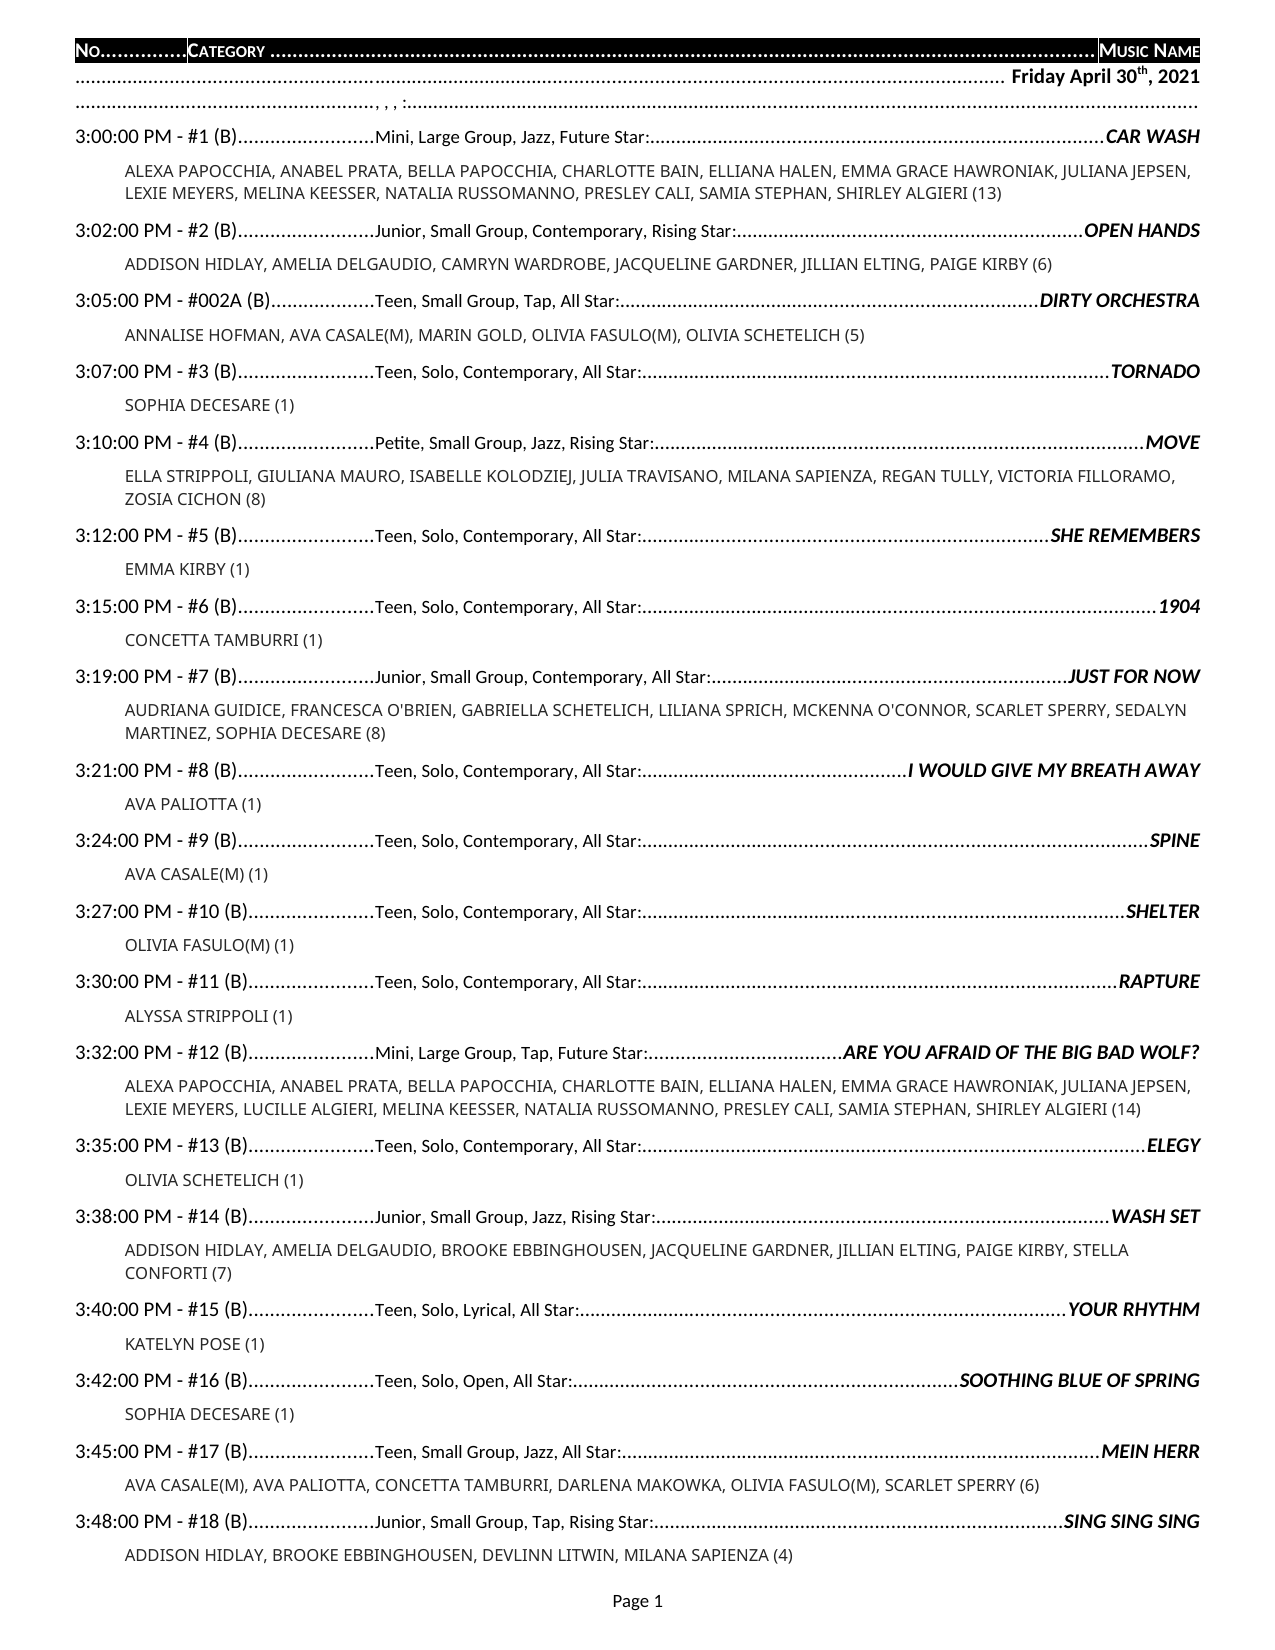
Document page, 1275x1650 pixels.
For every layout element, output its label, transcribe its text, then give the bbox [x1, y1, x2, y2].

text 3:05:00 PM - #002A (B) Teen, Small Group, Tap, All Star: DIRTY ORCHESTRA [75, 288, 1200, 313]
text Friday April 30th, 2021 , , , : [75, 63, 1200, 114]
text 3:35:00 PM - #13 (B) Teen, Solo, Contemporary, All Star: ELEGY [75, 1133, 1200, 1158]
text SOPHIA DECESARE (1) [124, 394, 1200, 416]
text CONCETTA TAMBURRI (1) [124, 628, 1200, 651]
text OLIVIA SCHETELICH (1) [124, 1168, 1200, 1191]
text 3:00:00 PM - #1 (B) Mini, Large Group, Jazz, Future Star: CAR WASH [75, 124, 1200, 149]
text 3:10:00 PM - #4 (B) Petite, Small Group, Jazz, Rising Star: MOVE [75, 429, 1200, 454]
text 3:07:00 PM - #3 (B) Teen, Solo, Contemporary, All Star: TORNADO [75, 358, 1200, 384]
text EMMA KIRBY (1) [124, 558, 1200, 580]
text ADDISON HIDLAY, AMELIA DELGAUDIO, CAMRYN WARDROBE, JACQUELINE GARDNER, JILLIAN ELTING, PAIGE KIRBY (6) [124, 252, 1200, 275]
text AVA CASALE(M) (1) [124, 863, 1200, 886]
text AVA PALIOTTA (1) [124, 792, 1200, 815]
text 3:30:00 PM - #11 (B) Teen, Solo, Contemporary, All Star: RAPTURE [75, 969, 1200, 994]
text 3:24:00 PM - #9 (B) Teen, Solo, Contemporary, All Star: SPINE [75, 827, 1200, 853]
text ALYSSA STRIPPOLI (1) [124, 1004, 1200, 1027]
text AVA CASALE(M), AVA PALIOTTA, CONCETTA TAMBURRI, DARLENA MAKOWKA, OLIVIA FASULO(M), SCARLET SPERRY (6) [124, 1473, 1200, 1496]
text ELLA STRIPPOLI, GIULIANA MAURO, ISABELLE KOLODZIEJ, JULIA TRAVISANO, MILANA SAPIENZA, REGAN TULLY, VICTORIA FILLORAMO, ZOSIA CICHON (8) [124, 464, 1200, 510]
text 3:38:00 PM - #14 (B) Junior, Small Group, Jazz, Rising Star: WASH SET [75, 1203, 1200, 1229]
text 3:19:00 PM - #7 (B) Junior, Small Group, Contemporary, All Star: JUST FOR NOW [75, 663, 1200, 689]
text 3:02:00 PM - #2 (B) Junior, Small Group, Contemporary, Rising Star: OPEN HANDS [75, 217, 1200, 242]
text 3:42:00 PM - #16 (B) Teen, Solo, Open, All Star: SOOTHING BLUE OF SPRING [75, 1367, 1200, 1393]
text AUDRIANA GUIDICE, FRANCESCA O'BRIEN, GABRIELLA SCHETELICH, LILIANA SPRICH, MCKENNA O'CONNOR, SCARLET SPERRY, SEDALYN MARTINEZ, SOPHIA DECESARE (8) [124, 699, 1200, 744]
text SOPHIA DECESARE (1) [124, 1403, 1200, 1425]
text ADDISON HIDLAY, BROOKE EBBINGHOUSEN, DEVLINN LITWIN, MILANA SAPIENZA (4) [124, 1544, 1200, 1567]
text 3:32:00 PM - #12 (B) Mini, Large Group, Tap, Future Star: ARE YOU AFRAID OF THE BIG BAD WOLF? [75, 1039, 1200, 1065]
text OLIVIA FASULO(M) (1) [124, 933, 1200, 956]
text 3:27:00 PM - #10 (B) Teen, Solo, Contemporary, All Star: SHELTER [75, 898, 1200, 923]
text ANNALISE HOFMAN, AVA CASALE(M), MARIN GOLD, OLIVIA FASULO(M), OLIVIA SCHETELICH (5) [124, 323, 1200, 346]
text ALEXA PAPOCCHIA, ANABEL PRATA, BELLA PAPOCCHIA, CHARLOTTE BAIN, ELLIANA HALEN, EMMA GRACE HAWRONIAK, JULIANA JEPSEN, LEXIE MEYERS, LUCILLE ALGIERI, MELINA KEESSER, NATALIA RUSSOMANNO, PRESLEY CALI, SAMIA STEPHAN, SHIRLEY ALGIERI (14) [124, 1075, 1200, 1120]
text 3:21:00 PM - #8 (B) Teen, Solo, Contemporary, All Star: I WOULD GIVE MY BREATH AWAY [75, 757, 1200, 782]
text 3:40:00 PM - #15 (B) Teen, Solo, Lyrical, All Star: YOUR RHYTHM [75, 1297, 1200, 1322]
text 3:12:00 PM - #5 (B) Teen, Solo, Contemporary, All Star: SHE REMEMBERS [75, 522, 1200, 548]
text ALEXA PAPOCCHIA, ANABEL PRATA, BELLA PAPOCCHIA, CHARLOTTE BAIN, ELLIANA HALEN, EMMA GRACE HAWRONIAK, JULIANA JEPSEN, LEXIE MEYERS, MELINA KEESSER, NATALIA RUSSOMANNO, PRESLEY CALI, SAMIA STEPHAN, SHIRLEY ALGIERI (13) [124, 159, 1200, 204]
text KATELYN POSE (1) [124, 1332, 1200, 1355]
text 3:15:00 PM - #6 (B) Teen, Solo, Contemporary, All Star: 1904 [75, 593, 1200, 618]
text ADDISON HIDLAY, AMELIA DELGAUDIO, BROOKE EBBINGHOUSEN, JACQUELINE GARDNER, JILLIAN ELTING, PAIGE KIRBY, STELLA CONFORTI (7) [124, 1239, 1200, 1284]
text 3:45:00 PM - #17 (B) Teen, Small Group, Jazz, All Star: MEIN HERR [75, 1438, 1200, 1463]
text 3:48:00 PM - #18 (B) Junior, Small Group, Tap, Rising Star: SING SING SING [75, 1508, 1200, 1534]
